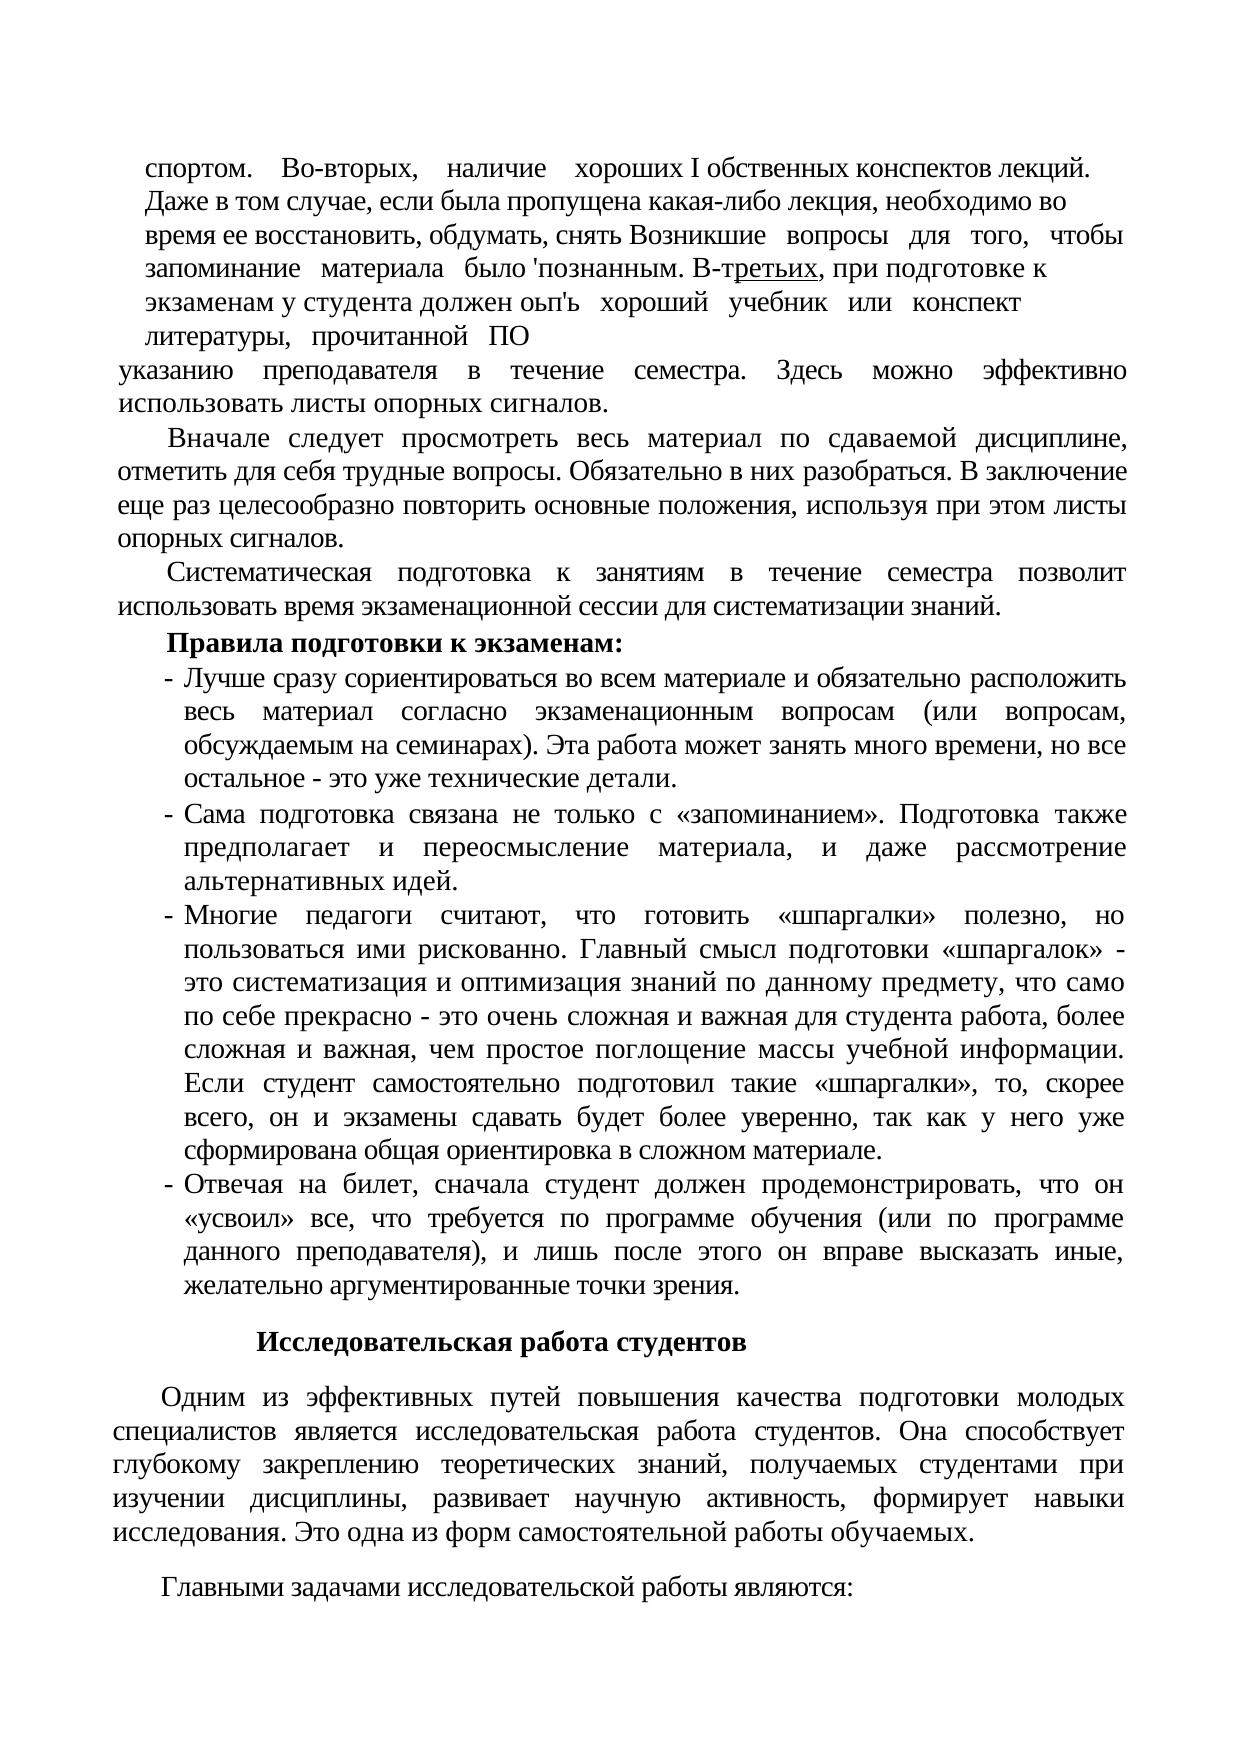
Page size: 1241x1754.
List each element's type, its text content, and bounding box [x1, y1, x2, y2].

text Главными задачами исследовательской работы являются: [112, 1569, 1125, 1603]
list Отвечая на билет, сначала студент должен продемонстрировать, что он «усвоил» все, что требуется по программе обучения (или по программе данного преподавателя), и лишь после этого он вправе высказать иные, желательно аргументированные точки зрения. [163, 1166, 1124, 1301]
text Одним из эффективных путей повышения качества подготовки молодых специалистов является исследовательская работа студентов. Она способствует глубокому закреплению теоретических знаний, получаемых студентами при изучении дисциплины, развивает научную активность, формирует навыки исследования. Это одна из форм самостоятельной работы обучаемых. [112, 1379, 1125, 1547]
text Правила подготовки к экзаменам: [166, 625, 1128, 658]
text указанию преподавателя в течение семестра. Здесь можно эффективно использовать листы опорных сигналов. [118, 352, 1128, 419]
list Многие педагоги считают, что готовить «шпаргалки» полезно, но пользоваться ими рискованно. Главный смысл подготовки «шпаргалок» - это систематизация и оптимизация знаний по данному предмету, что само по себе прекрасно - это очень сложная и важная для студента работа, более сложная и важная, чем простое поглощение массы учебной информации. Если студент самостоятельно подготовил такие «шпаргалки», то, скорее всего, он и экзамены сдавать будет более уверенно, так как у него уже сформирована общая ориентировка в сложном материале. [163, 897, 1125, 1166]
list Лучше сразу сориентироваться во всем материале и обязательно расположить весь материал согласно экзаменационным вопросам (или вопросам, обсуждаемым на семинарах). Эта работа может занять много времени, но все остальное - это уже технические детали. [163, 660, 1126, 794]
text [144, 150, 1128, 351]
text Исследовательская работа студентов [256, 1324, 1128, 1358]
text Систематическая подготовка к занятиям в течение семестра позволит использовать время экзаменационной сессии для систематизации знаний. [117, 554, 1128, 622]
list Сама подготовка связана не только с «запоминанием». Подготовка также предполагает и переосмысление материала, и даже рассмотрение альтернативных идей. [163, 796, 1127, 896]
text Вначале следует просмотреть весь материал по сдаваемой дисциплине, отметить для себя трудные вопросы. Обязательно в них разобраться. В заключение еще раз целесообразно повторить основные положения, используя при этом листы опорных сигналов. [117, 420, 1128, 554]
